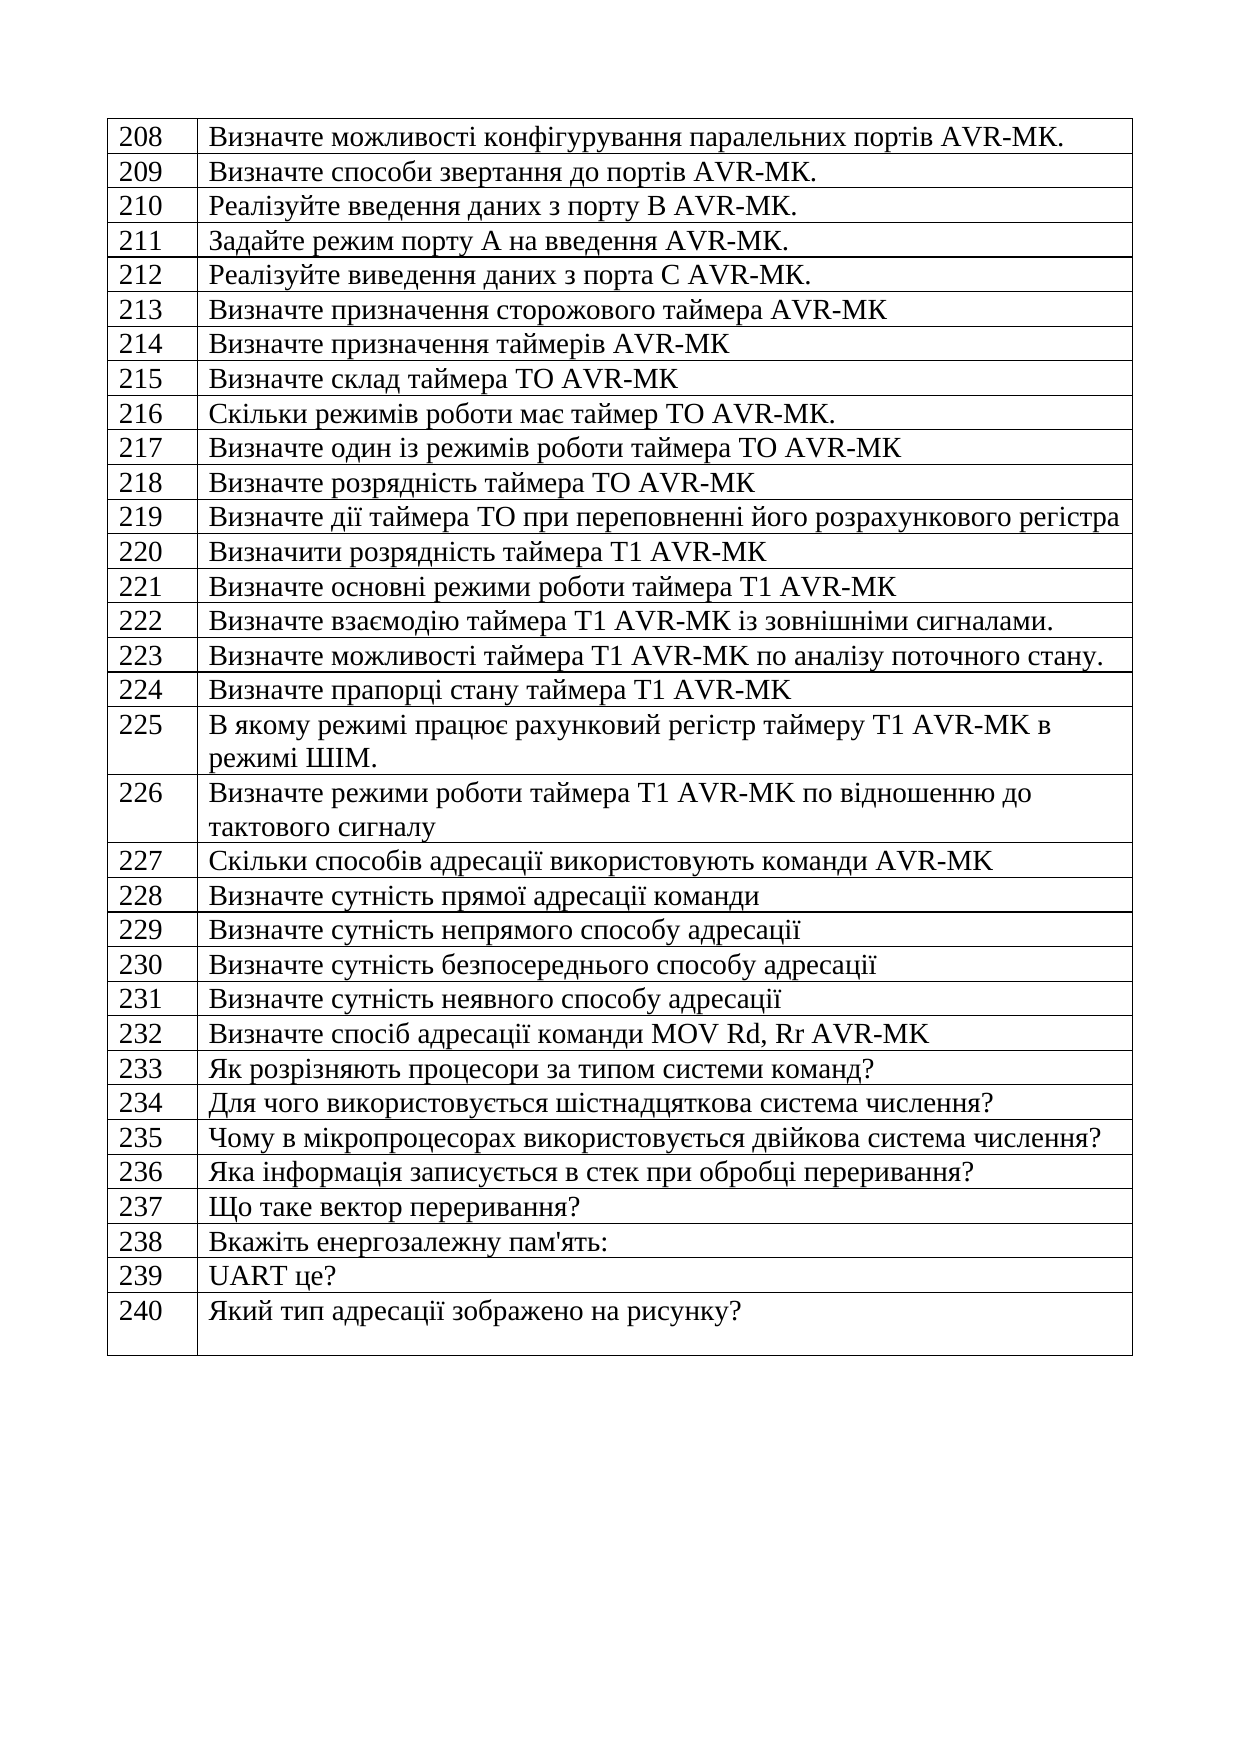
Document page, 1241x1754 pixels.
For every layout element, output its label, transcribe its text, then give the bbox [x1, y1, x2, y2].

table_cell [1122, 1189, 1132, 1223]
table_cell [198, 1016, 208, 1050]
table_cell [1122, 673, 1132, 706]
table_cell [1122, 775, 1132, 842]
table_cell 215 [108, 361, 197, 395]
table_cell 230 [108, 947, 197, 981]
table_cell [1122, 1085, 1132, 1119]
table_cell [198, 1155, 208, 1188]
table_cell 208 [108, 119, 197, 153]
table_cell 225 [108, 707, 197, 774]
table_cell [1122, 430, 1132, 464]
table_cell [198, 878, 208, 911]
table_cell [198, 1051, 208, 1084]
table_cell 234 [108, 1085, 197, 1119]
table_cell 219 [108, 500, 197, 533]
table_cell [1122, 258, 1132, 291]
table_cell 236 [108, 1155, 197, 1188]
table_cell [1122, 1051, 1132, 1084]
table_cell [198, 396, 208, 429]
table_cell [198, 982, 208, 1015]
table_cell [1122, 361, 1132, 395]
table_cell 211 [108, 223, 197, 256]
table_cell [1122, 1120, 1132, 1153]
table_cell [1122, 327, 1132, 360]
table_cell 222 [108, 603, 197, 637]
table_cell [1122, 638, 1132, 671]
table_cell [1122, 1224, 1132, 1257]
table_cell 213 [108, 292, 197, 326]
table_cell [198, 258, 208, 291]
table_cell 217 [108, 430, 197, 464]
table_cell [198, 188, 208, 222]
table_cell 210 [108, 188, 197, 222]
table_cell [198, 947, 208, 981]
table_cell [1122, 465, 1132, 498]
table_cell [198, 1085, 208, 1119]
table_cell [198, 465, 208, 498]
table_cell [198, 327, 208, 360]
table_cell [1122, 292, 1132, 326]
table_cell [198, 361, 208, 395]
table_cell 218 [108, 465, 197, 498]
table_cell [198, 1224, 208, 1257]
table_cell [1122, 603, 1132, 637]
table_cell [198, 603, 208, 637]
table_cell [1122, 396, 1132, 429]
table_cell 232 [108, 1016, 197, 1050]
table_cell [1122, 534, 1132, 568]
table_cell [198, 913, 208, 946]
table_cell 214 [108, 327, 197, 360]
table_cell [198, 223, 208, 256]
table_cell 220 [108, 534, 197, 568]
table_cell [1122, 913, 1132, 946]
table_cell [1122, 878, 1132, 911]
table_cell 233 [108, 1051, 197, 1084]
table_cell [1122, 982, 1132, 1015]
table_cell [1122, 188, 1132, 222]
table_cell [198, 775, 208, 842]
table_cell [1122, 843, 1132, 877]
table_cell 240 [108, 1293, 197, 1354]
table_cell 231 [108, 982, 197, 1015]
table_cell 209 [108, 154, 197, 187]
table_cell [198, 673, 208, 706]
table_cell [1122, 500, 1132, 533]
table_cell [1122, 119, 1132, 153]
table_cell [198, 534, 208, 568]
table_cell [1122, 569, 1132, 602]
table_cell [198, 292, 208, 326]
table_cell 224 [108, 673, 197, 706]
table_cell 226 [108, 775, 197, 842]
table_cell 212 [108, 258, 197, 291]
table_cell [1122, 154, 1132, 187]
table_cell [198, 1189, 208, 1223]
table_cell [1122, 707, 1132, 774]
table_cell 238 [108, 1224, 197, 1257]
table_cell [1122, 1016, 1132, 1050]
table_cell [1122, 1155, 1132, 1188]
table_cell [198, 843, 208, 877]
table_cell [198, 1293, 1132, 1354]
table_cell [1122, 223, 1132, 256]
table_cell 223 [108, 638, 197, 671]
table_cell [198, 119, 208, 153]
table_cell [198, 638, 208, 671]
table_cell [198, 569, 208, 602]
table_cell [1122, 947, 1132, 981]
table_cell 216 [108, 396, 197, 429]
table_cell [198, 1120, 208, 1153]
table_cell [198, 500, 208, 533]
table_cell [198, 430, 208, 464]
table_cell 227 [108, 843, 197, 877]
table_cell 237 [108, 1189, 197, 1223]
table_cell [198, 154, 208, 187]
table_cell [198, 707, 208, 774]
table_cell 228 [108, 878, 197, 911]
table_cell 239 [108, 1258, 197, 1292]
table_cell 235 [108, 1120, 197, 1153]
table_cell 221 [108, 569, 197, 602]
table_cell 229 [108, 913, 197, 946]
